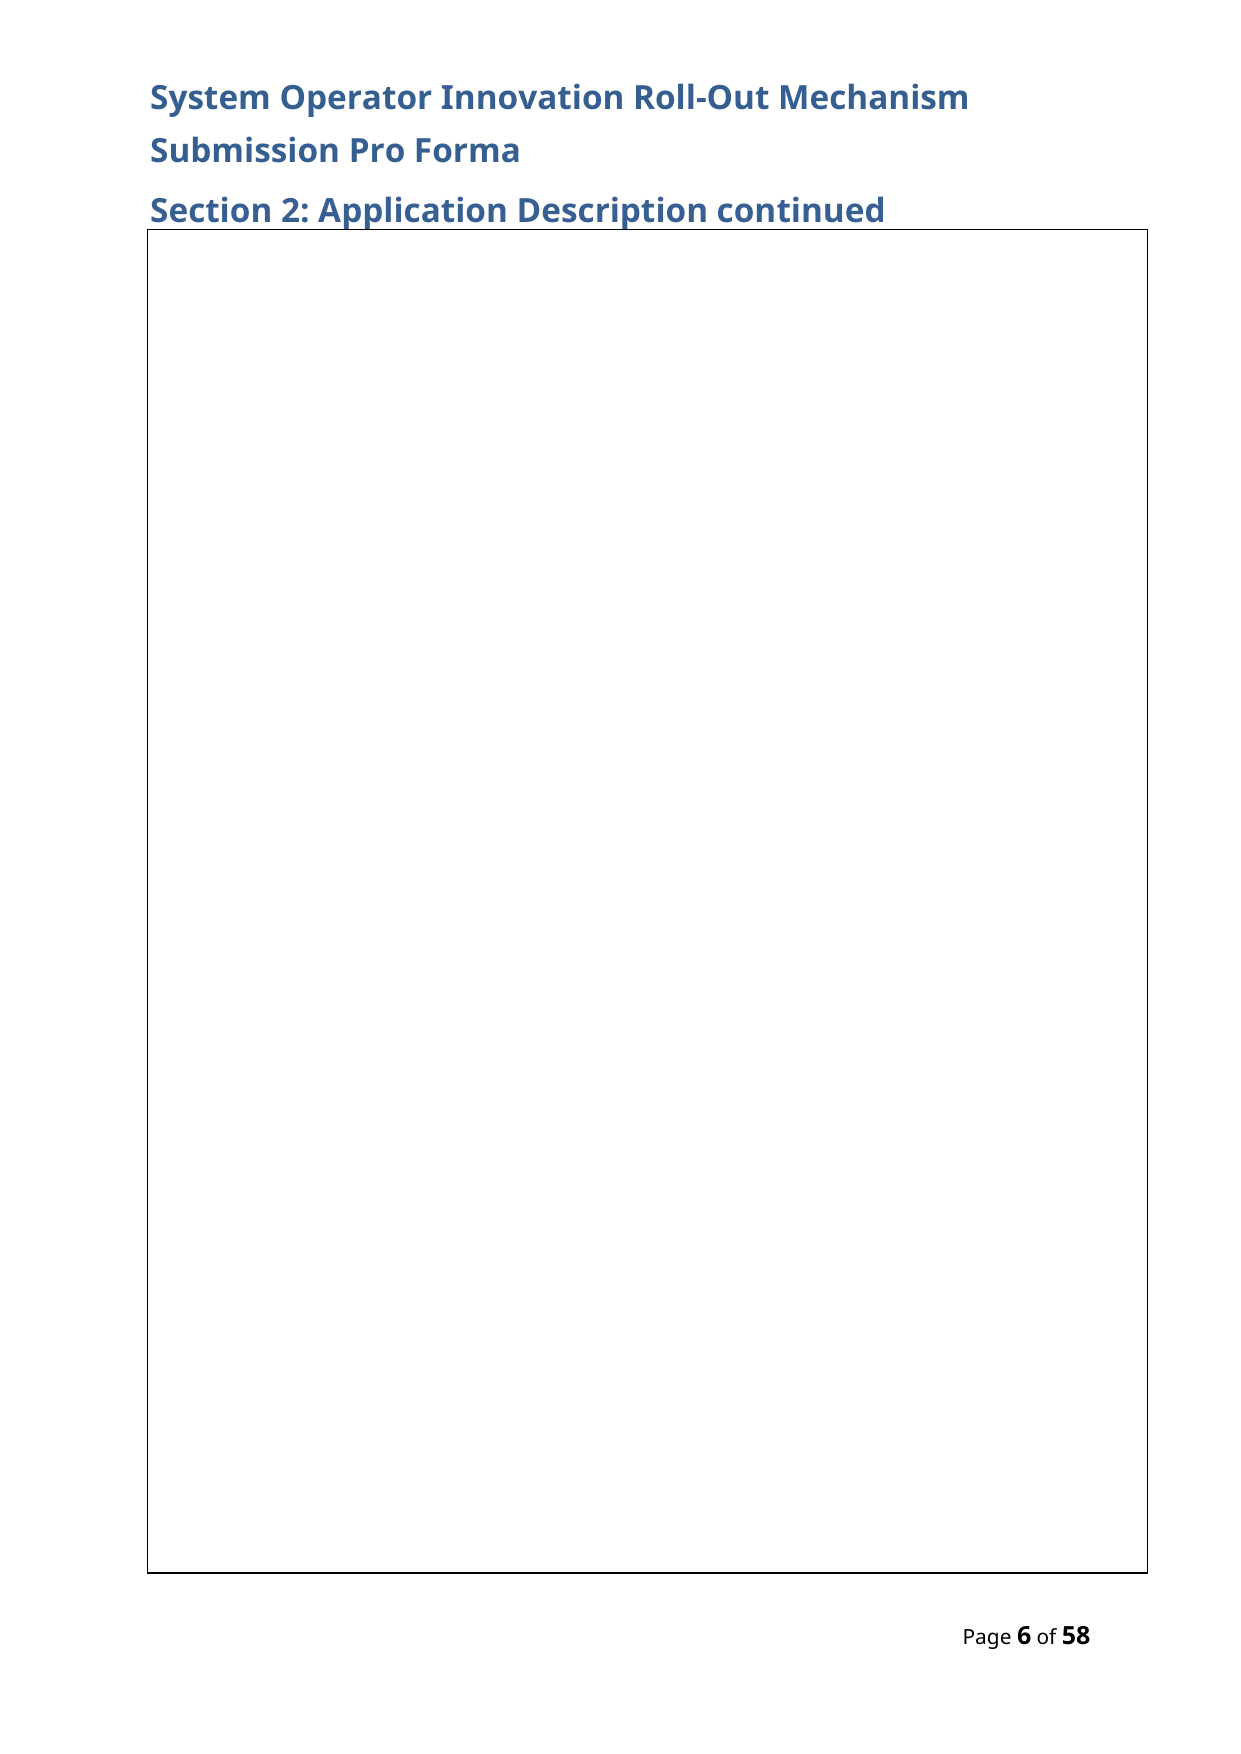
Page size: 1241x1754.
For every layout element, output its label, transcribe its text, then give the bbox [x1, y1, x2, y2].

text Section 2: Application Description continued [150, 186, 1090, 229]
